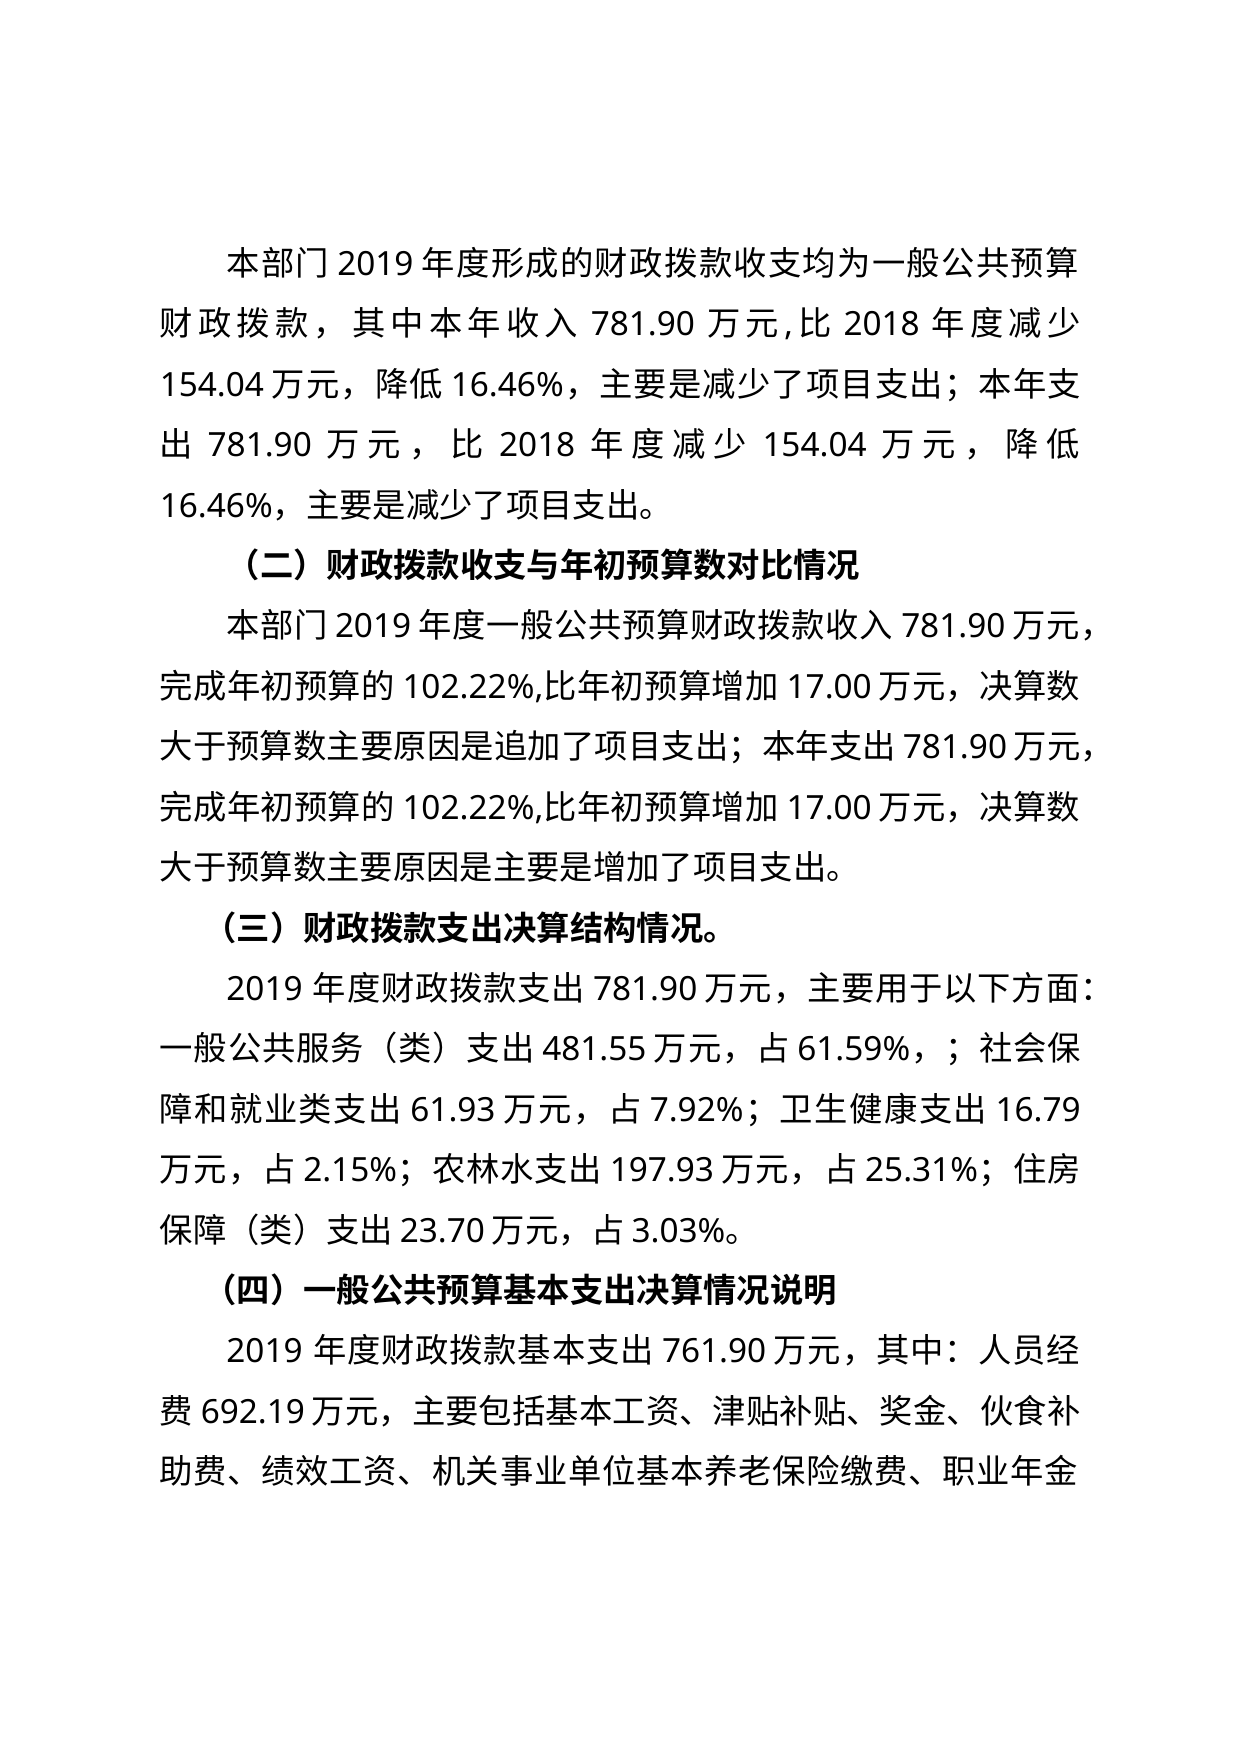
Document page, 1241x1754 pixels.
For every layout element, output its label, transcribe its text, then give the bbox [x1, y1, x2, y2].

text （四）一般公共预算基本支出决算情况说明 [203, 1254, 1081, 1314]
text 2019 年度财政拨款支出781.90万元，主要用于以下方面：一般公共服务（类）支出481.55万元，占61.59%，；社会保障和就业类支出61.93万元，占7.92%；卫生健康支出16.79万元，占2.15%；农林水支出197.93万元，占25.31%；住房保障（类）支出23.70万元，占3.03%。 [159, 952, 1081, 1254]
text 本部门2019年度一般公共预算财政拨款收入781.90万元，完成年初预算的102.22%,比年初预算增加17.00万元，决算数大于预算数主要原因是追加了项目支出；本年支出781.90万元，完成年初预算的102.22%,比年初预算增加17.00万元，决算数大于预算数主要原因是主要是增加了项目支出。 [159, 589, 1081, 892]
text （二）财政拨款收支与年初预算数对比情况 [159, 529, 1081, 589]
text 本部门2019年度形成的财政拨款收支均为一般公共预算财政拨款，其中本年收入781.90万元,比2018年度减少154.04万元，降低16.46%，主要是减少了项目支出；本年支出781.90万元，比2018年度减少154.04万元，降低16.46%，主要是减少了项目支出。 [159, 227, 1081, 529]
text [159, 1314, 1081, 1496]
list 财政拨款支出决算结构情况。 [203, 892, 1081, 952]
